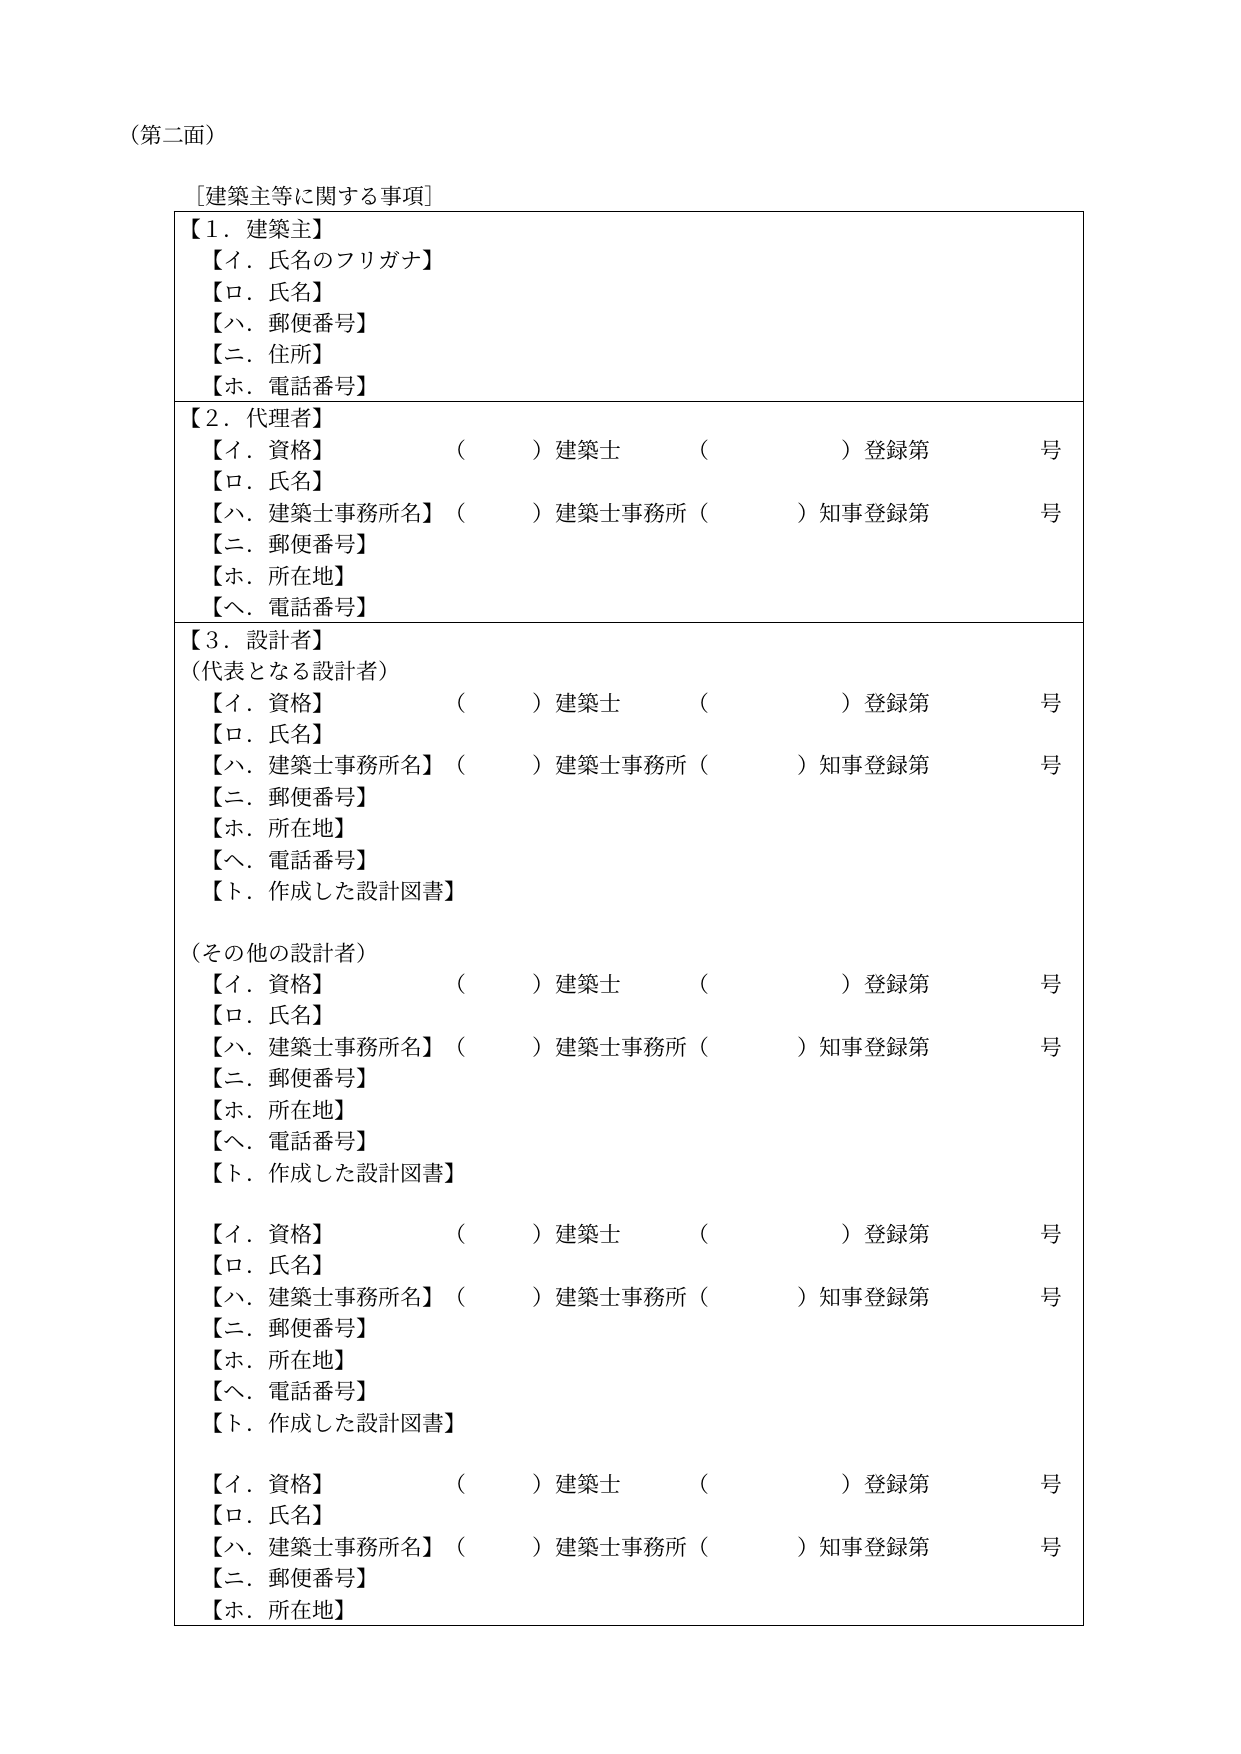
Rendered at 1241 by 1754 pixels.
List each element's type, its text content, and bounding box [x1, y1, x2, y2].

table_header 【１．建築主】 【イ．氏名のフリガナ】 【ロ．氏名】 【ハ．郵便番号】 【ニ．住所】 【ホ．電話番号】 [175, 212, 1083, 401]
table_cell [175, 623, 1083, 1624]
table_cell 【２．代理者】 【イ．資格】 （ ）建築士 （ ）登録第 号 【ロ．氏名】 【ハ．建築士事務所名】（ ）建築士事務所（ ）知事登録第 号 【ニ．郵便番号】 【ホ．所在地】 【ヘ．電話番号】 [175, 402, 1083, 622]
text ［建築主等に関する事項］ [118, 179, 1122, 211]
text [118, 118, 1122, 149]
